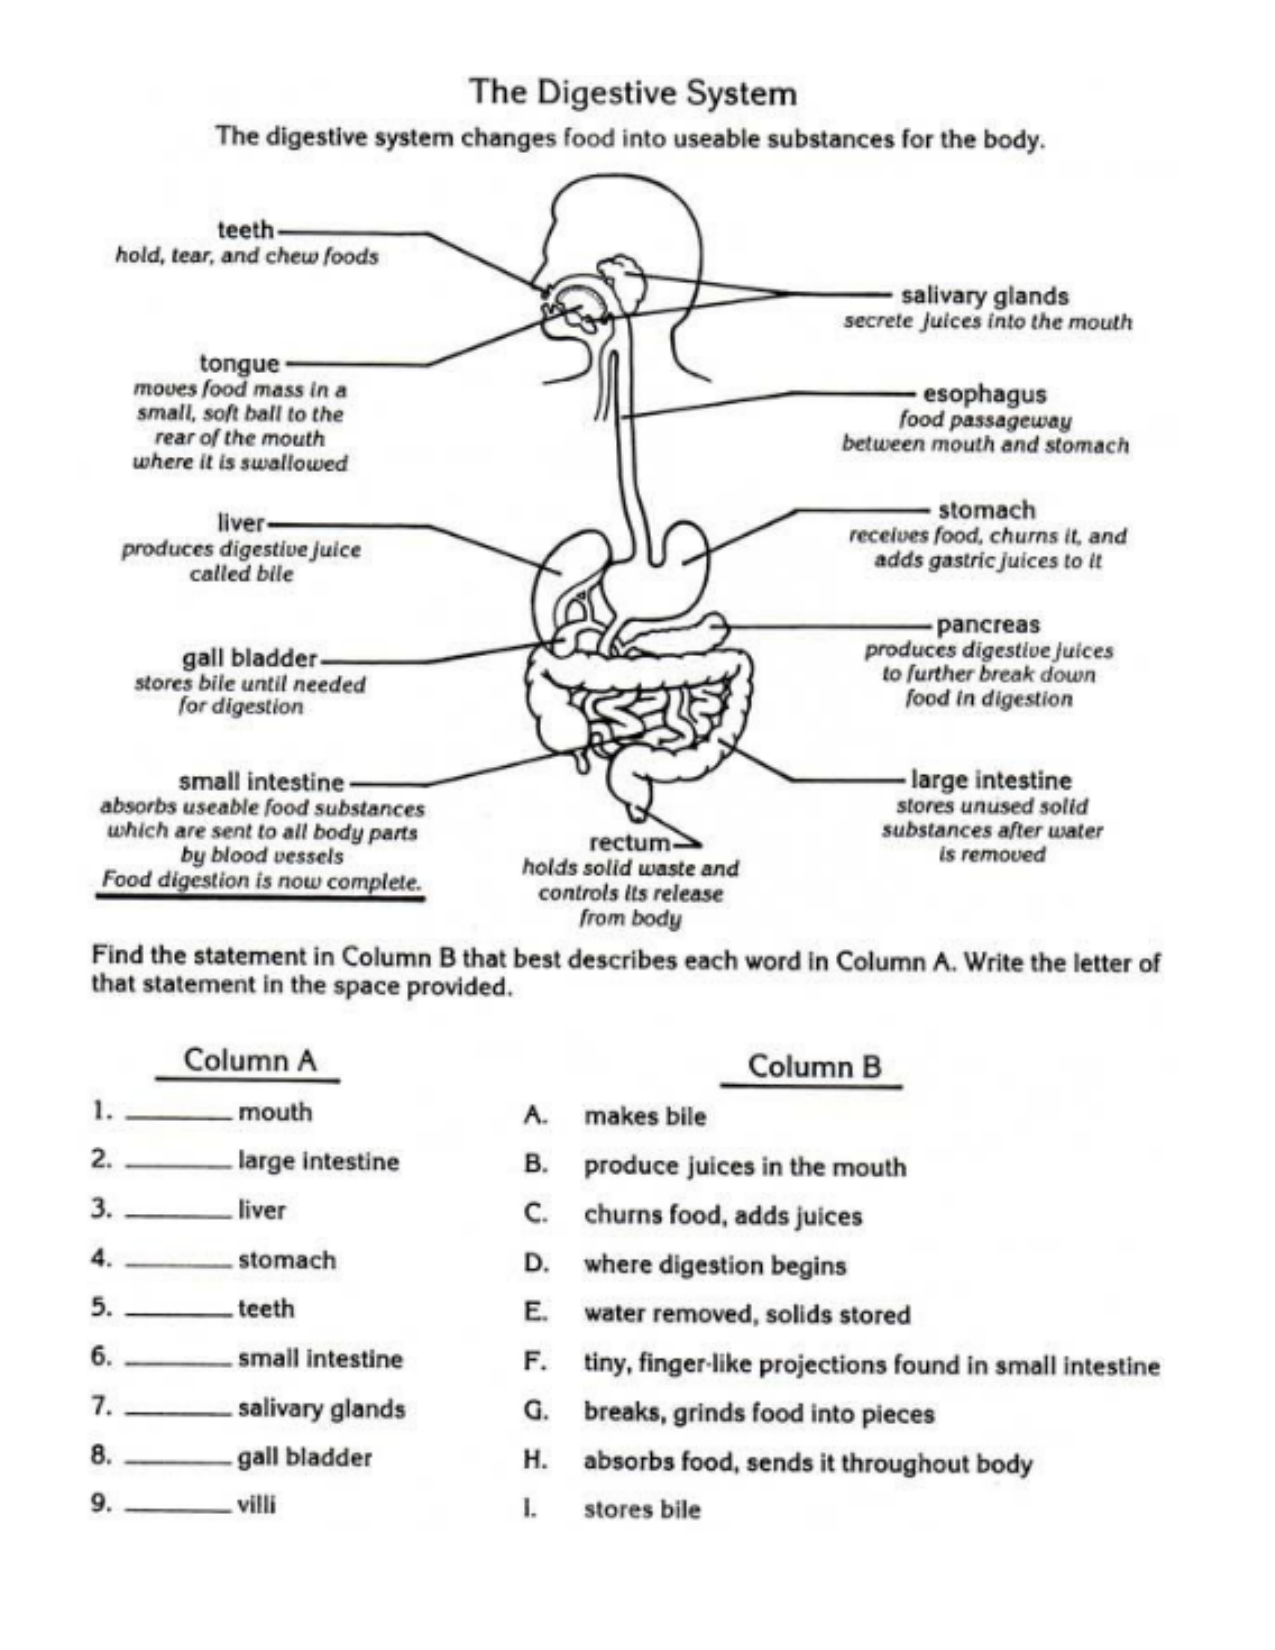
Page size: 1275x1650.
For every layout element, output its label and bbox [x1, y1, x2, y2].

picture [75, 75, 1191, 1532]
